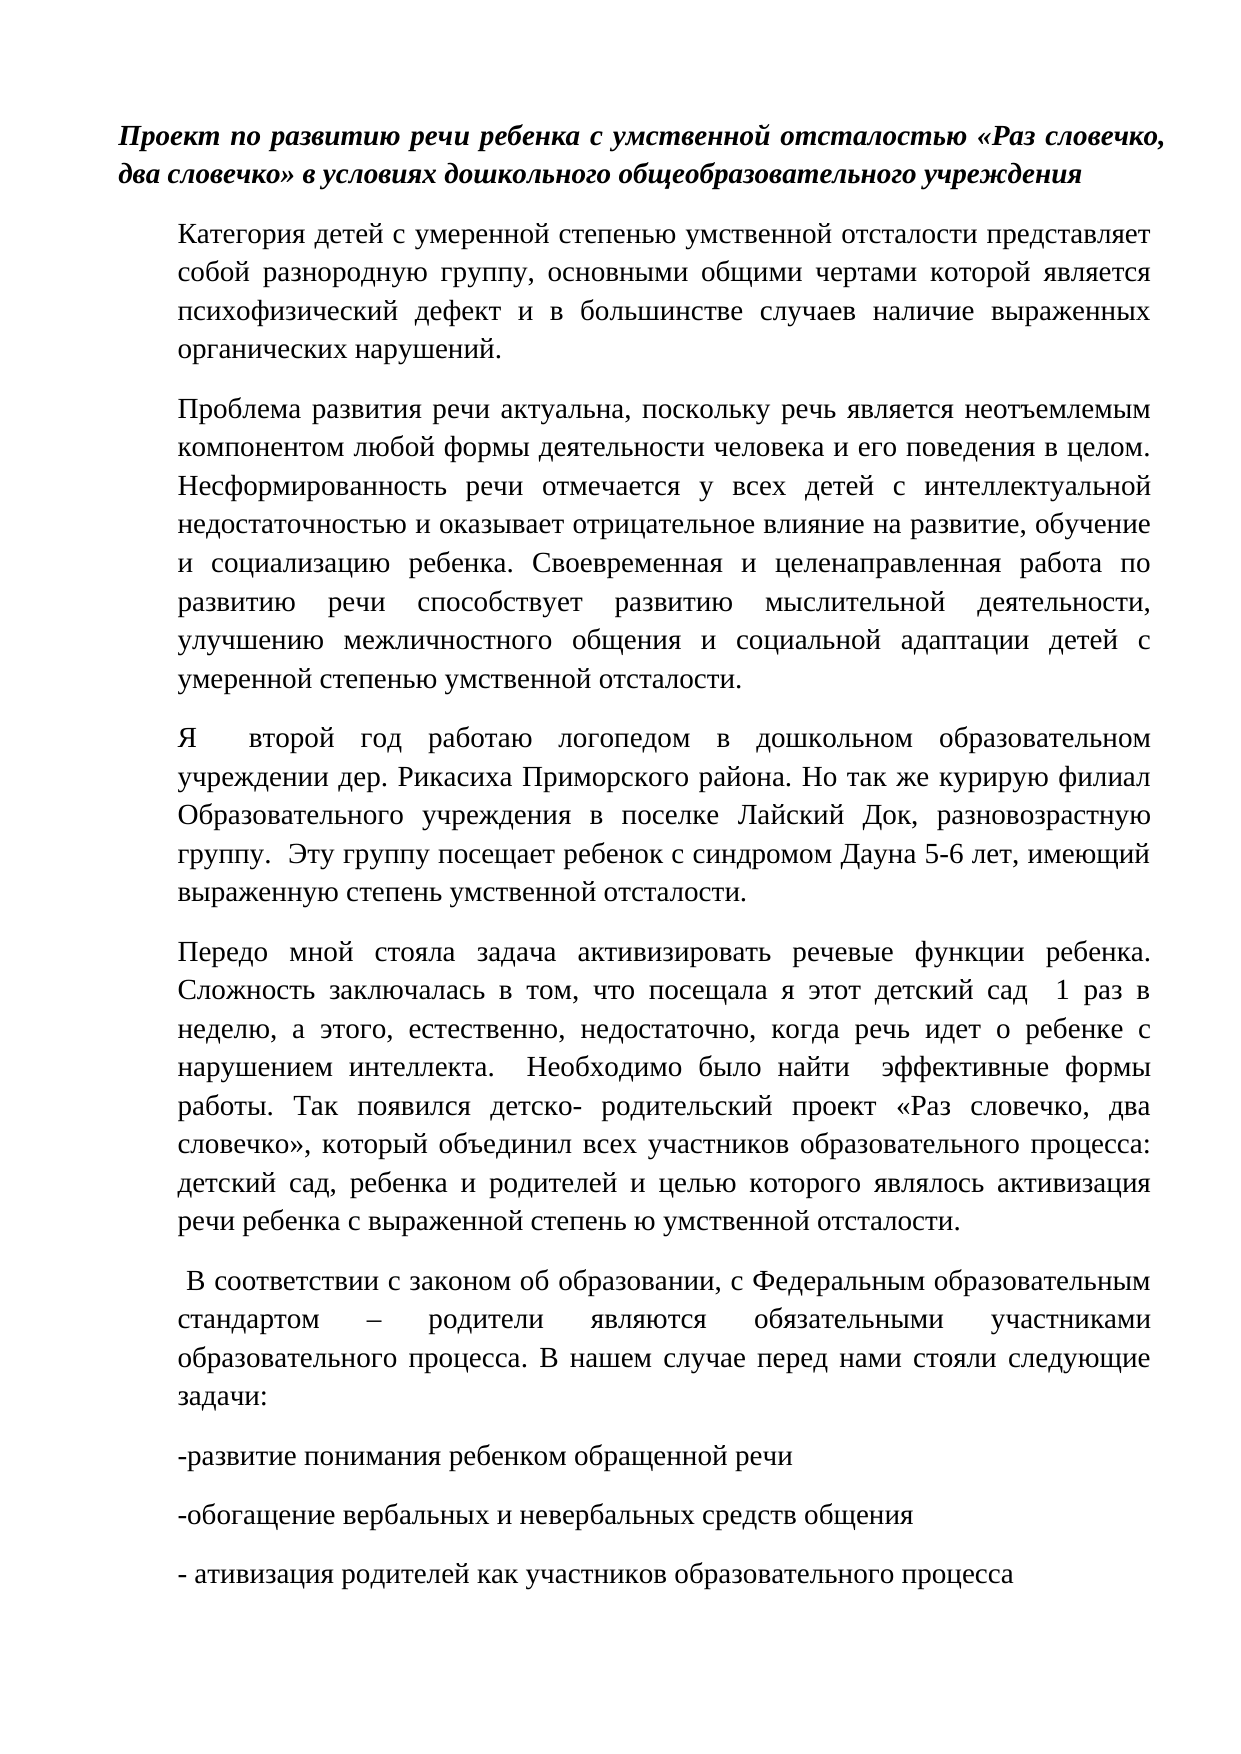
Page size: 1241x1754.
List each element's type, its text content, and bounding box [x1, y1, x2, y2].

text Проблема развития речи актуальна, поскольку речь является неотъемлемым компонентом любой формы деятельности человека и его поведения в целом. Несформированность речи отмечается у всех детей с интеллектуальной недостаточностью и оказывает отрицательное влияние на развитие, обучение и социализацию ребенка. Своевременная и целенаправленная работа по развитию речи способствует развитию мыслительной деятельности, улучшению межличностного общения и социальной адаптации детей с умеренной степенью умственной отсталости. [177, 391, 1152, 694]
text - ативизация родителей как участников образовательного процесса [177, 1557, 1152, 1590]
text Я второй год работаю логопедом в дошкольном образовательном учреждении дер. Рикасиха Приморского района. Но так же курирую филиал Образовательного учреждения в поселке Лайский Док, разновозрастную группу. Эту группу посещает ребенок с синдромом Дауна 5-6 лет, имеющий выраженную степень умственной отсталости. [177, 720, 1152, 908]
text -развитие понимания ребенком обращенной речи [177, 1438, 1152, 1471]
text Передо мной стояла задача активизировать речевые функции ребенка. Сложность заключалась в том, что посещала я этот детский сад 1 раз в неделю, а этого, естественно, недостаточно, когда речь идет о ребенке с нарушением интеллекта. Необходимо было найти эффективные формы работы. Так появился детско- родительский проект «Раз словечко, два словечко», который объединил всех участников образовательного процесса: детский сад, ребенка и родителей и целью которого являлось активизация речи ребенка с выраженной степень ю умственной отсталости. [177, 934, 1152, 1237]
text Проект по развитию речи ребенка с умственной отсталостью «Раз словечко, два словечко» в условиях дошкольного общеобразовательного учреждения [118, 118, 1167, 190]
text В соответствии с законом об образовании, с Федеральным образовательным стандартом – родители являются обязательными участниками образовательного процесса. В нашем случае перед нами стояли следующие задачи: [177, 1263, 1152, 1412]
text Категория детей с умеренной степенью умственной отсталости представляет собой разнородную группу, основными общими чертами которой является психофизический дефект и в большинстве случаев наличие выраженных органических нарушений. [177, 216, 1152, 365]
text -обогащение вербальных и невербальных средств общения [177, 1497, 1152, 1531]
